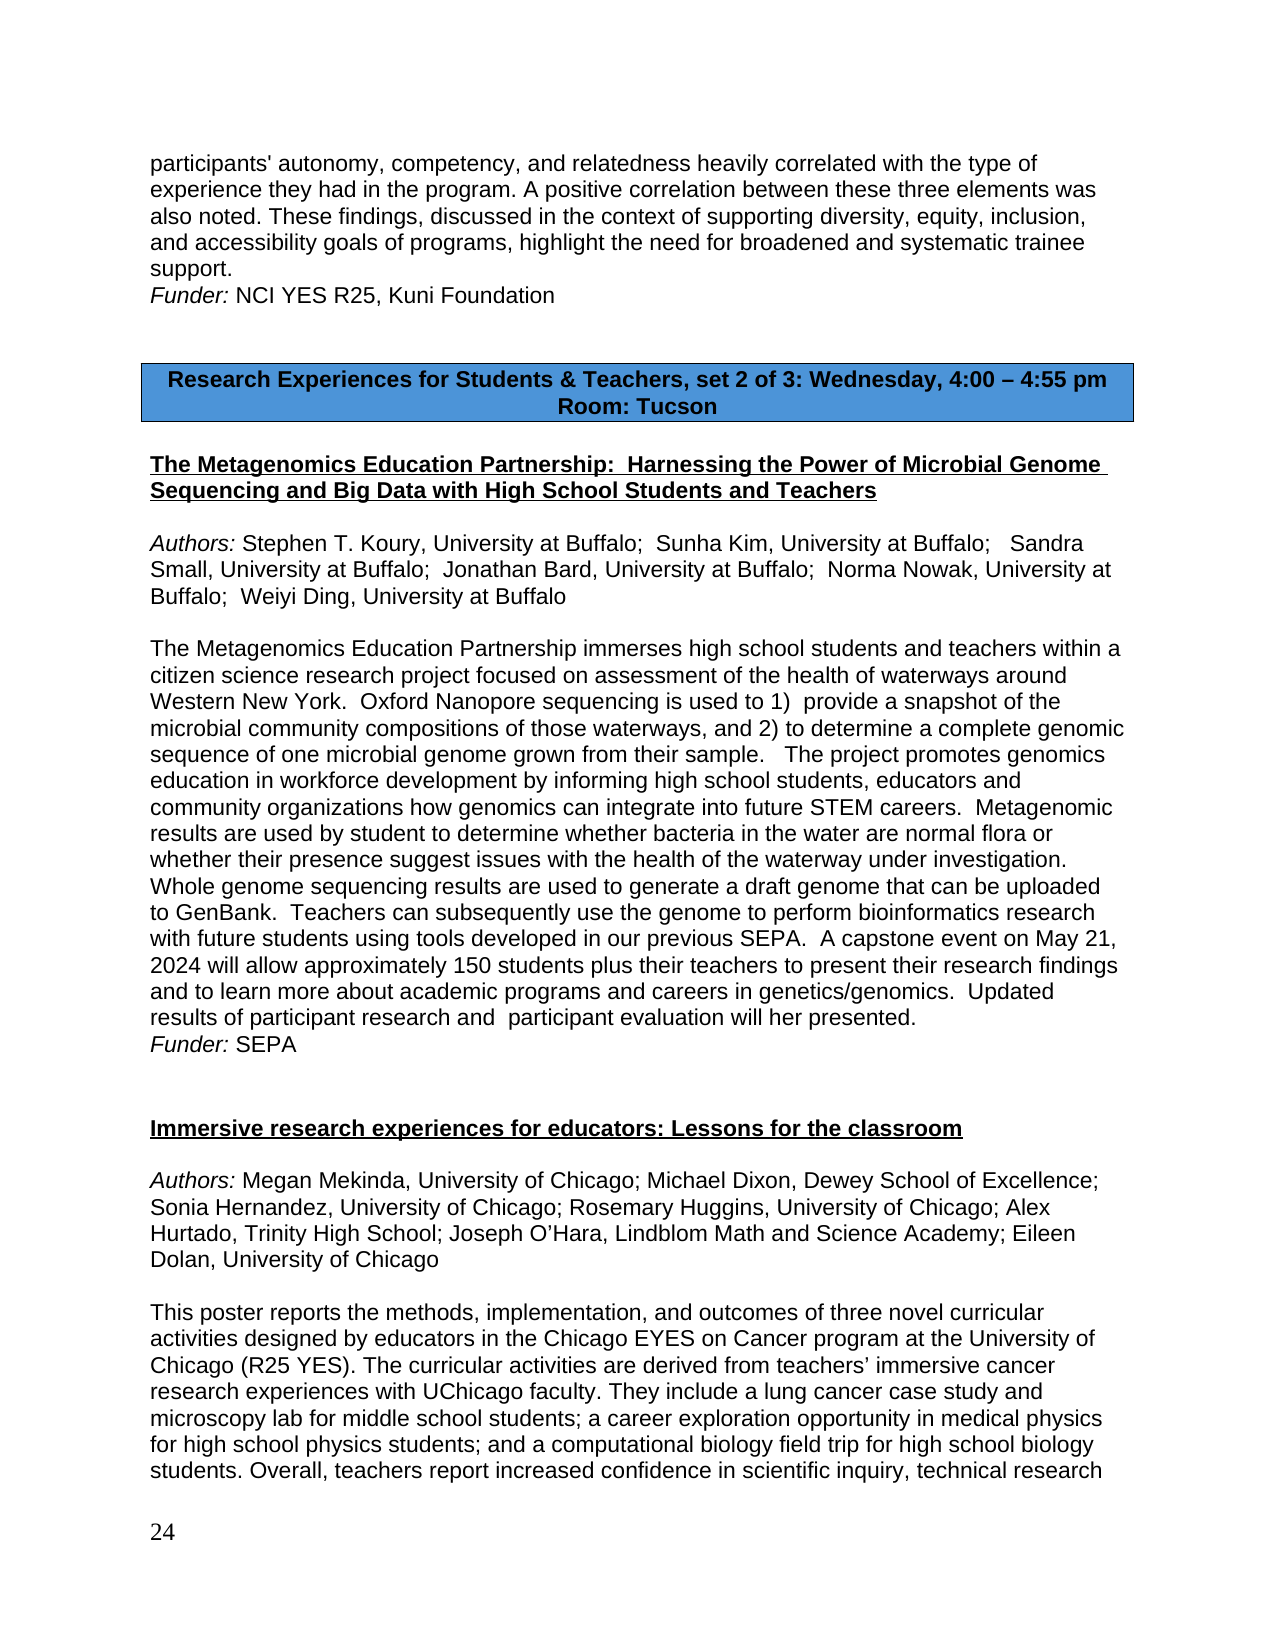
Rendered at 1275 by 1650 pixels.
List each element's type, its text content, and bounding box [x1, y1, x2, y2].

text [150, 150, 1125, 282]
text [150, 1299, 1125, 1483]
text Funder: SEPA [150, 1031, 1125, 1057]
text Research Experiences for Students & Teachers, set 2 of 3: Wednesday, 4:00 – 4:55 pm [142, 364, 1133, 389]
text The Metagenomics Education Partnership immerses high school students and teachers within a citizen science research project focused on assessment of the health of waterways around Western New York. Oxford Nanopore sequencing is used to 1) provide a snapshot of the microbial community compositions of those waterways, and 2) to determine a complete genomic sequence of one microbial genome grown from their sample. The project promotes genomics education in workforce development by informing high school students, educators and community organizations how genomics can integrate into future STEM careers. Metagenomic results are used by student to determine whether bacteria in the water are normal flora or whether their presence suggest issues with the health of the waterway under investigation. Whole genome sequencing results are used to generate a draft genome that can be uploaded to GenBank. Teachers can subsequently use the genome to perform bioinformatics research with future students using tools developed in our previous SEPA. A capstone event on May 21, 2024 will allow approximately 150 students plus their teachers to present their research findings and to learn more about academic programs and careers in genetics/genomics. Updated results of participant research and participant evaluation will her presented. [150, 635, 1125, 1031]
text Immersive research experiences for educators: Lessons for the classroom [150, 1114, 1125, 1141]
text The Metagenomics Education Partnership: Harnessing the Power of Microbial Genome Sequencing and Big Data with High School Students and Teachers [150, 451, 1125, 504]
text Authors: Megan Mekinda, University of Chicago; Michael Dixon, Dewey School of Excellence; Sonia Hernandez, University of Chicago; Rosemary Huggins, University of Chicago; Alex Hurtado, Trinity High School; Joseph O’Hara, Lindblom Math and Science Academy; Eileen Dolan, University of Chicago [150, 1167, 1125, 1273]
text Funder: NCI YES R25, Kuni Foundation [150, 282, 1125, 308]
text Authors: Stephen T. Koury, University at Buffalo; Sunha Kim, University at Buffalo; Sandra Small, University at Buffalo; Jonathan Bard, University at Buffalo; Norma Nowak, University at Buffalo; Weiyi Ding, University at Buffalo [150, 530, 1125, 609]
text Room: Tucson [142, 389, 1133, 421]
